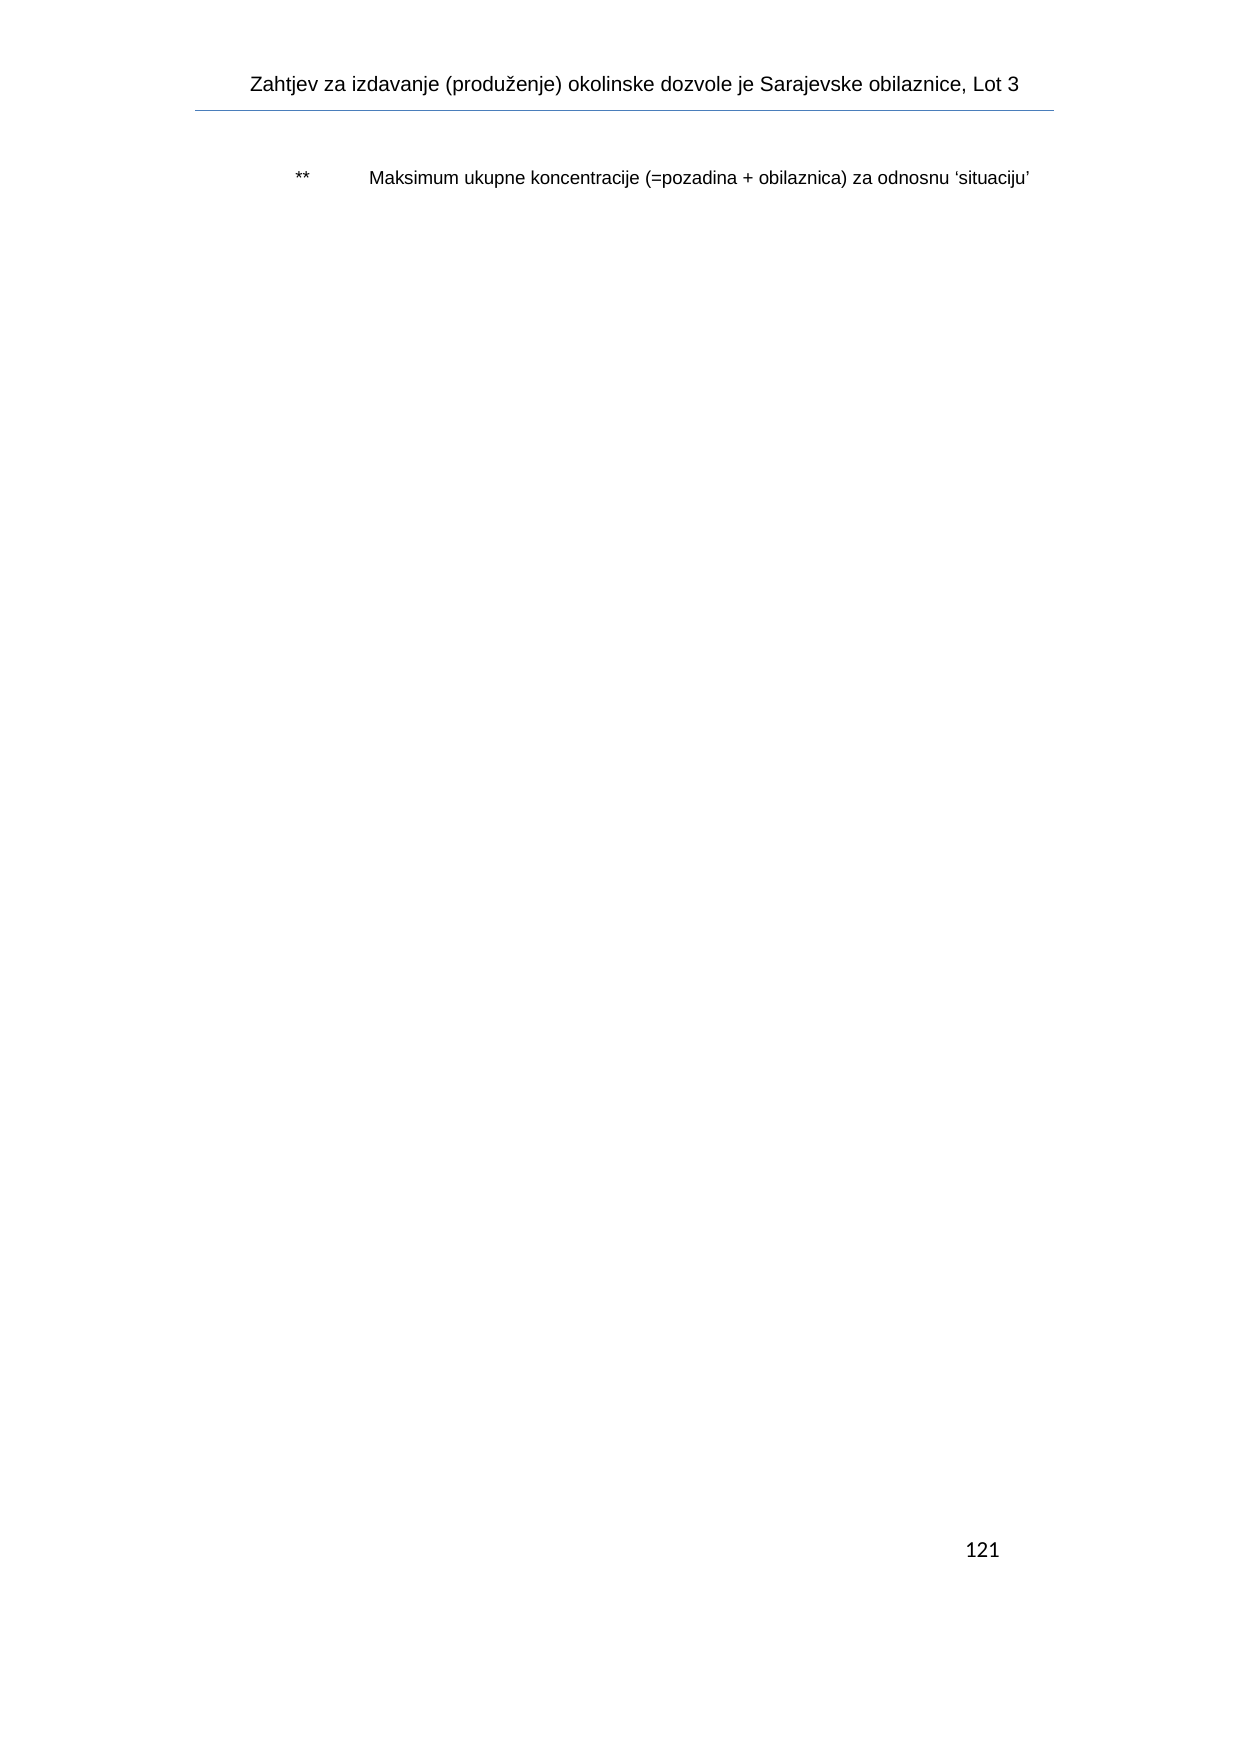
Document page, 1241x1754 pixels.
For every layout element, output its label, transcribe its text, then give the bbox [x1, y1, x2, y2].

text ** Maksimum ukupne koncentracije (=pozadina + obilaznica) za odnosnu ‘situaciju’ [295, 167, 1134, 188]
